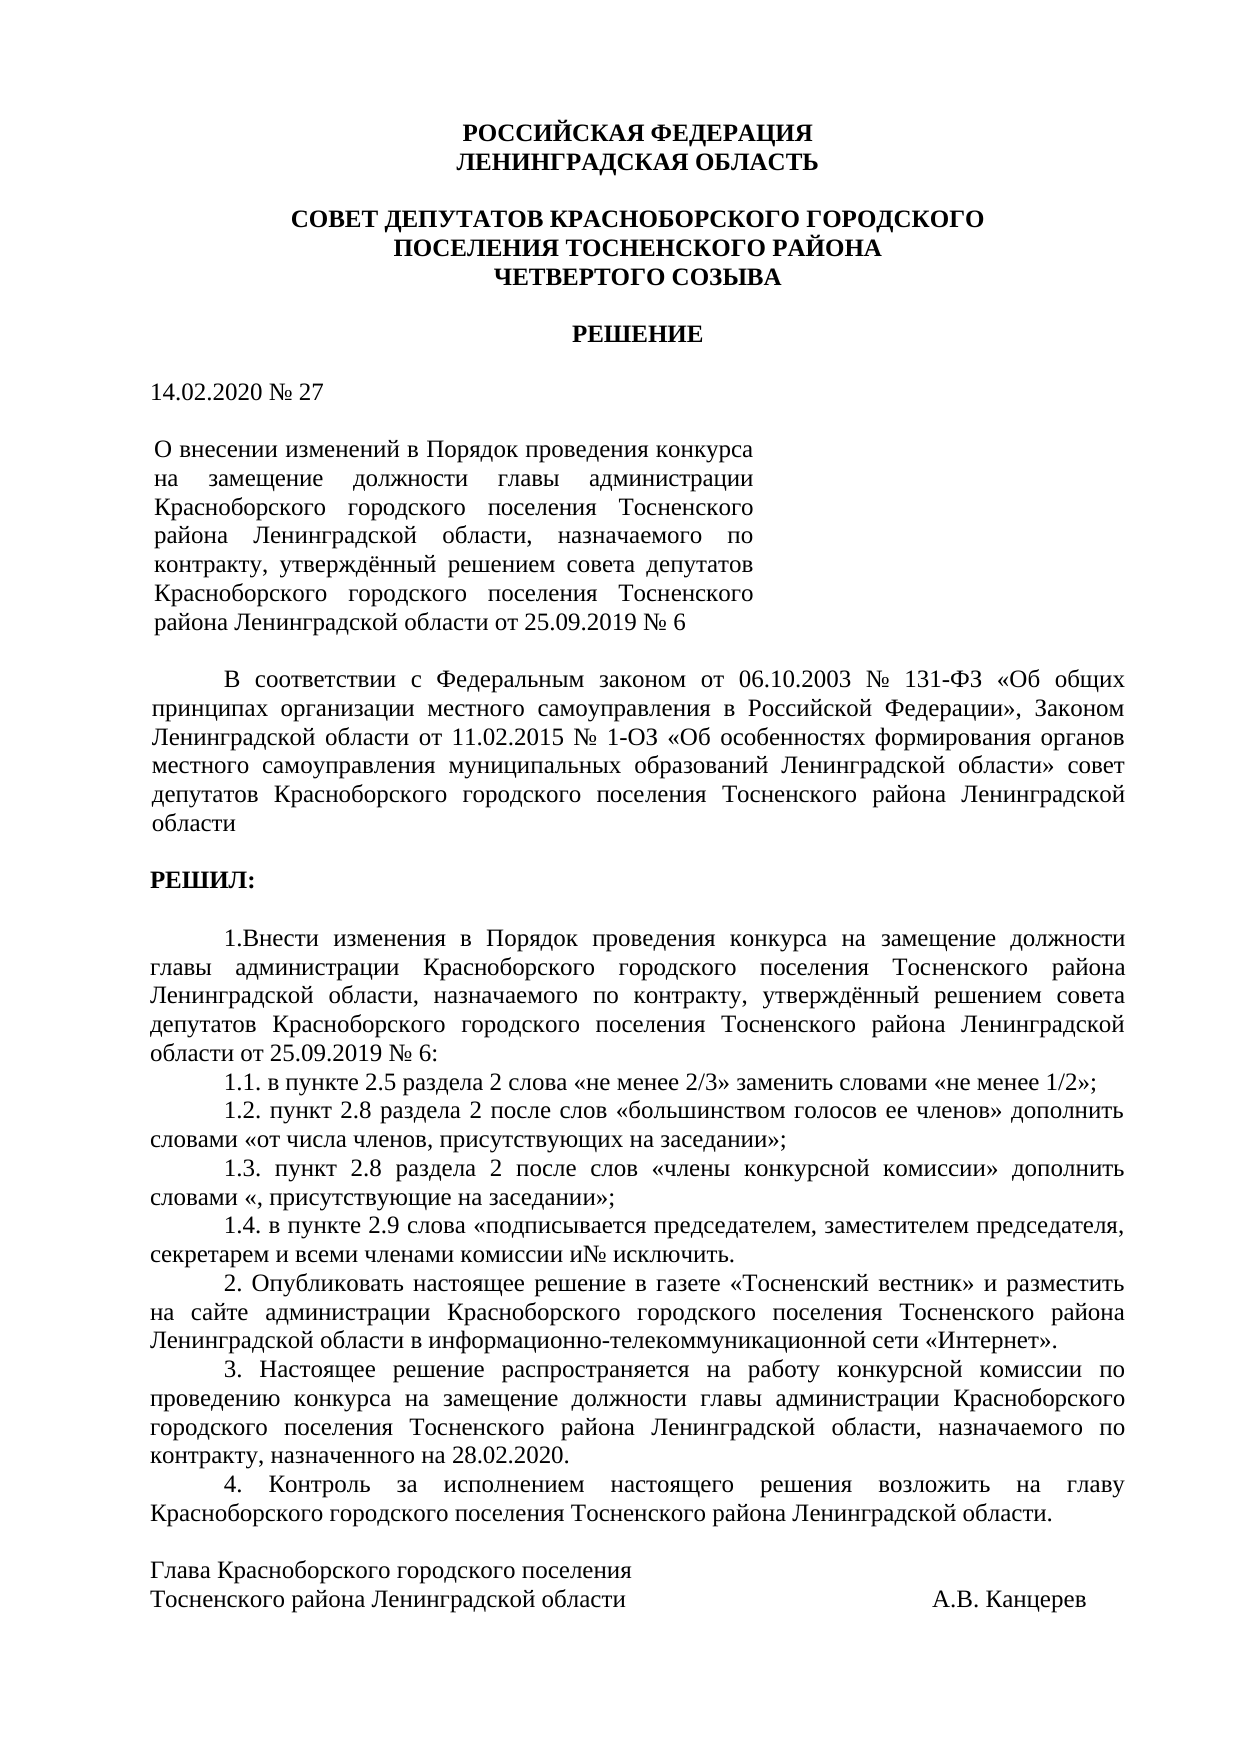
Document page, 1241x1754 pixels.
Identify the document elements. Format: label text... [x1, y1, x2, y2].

text ЛЕНИНГРАДСКАЯ ОБЛАСТЬ [150, 147, 1126, 176]
text 4. Контроль за исполнением настоящего решения возложить на главу Красноборского городского поселения Тосненского района Ленинградской области. [150, 1469, 1126, 1527]
text 1.3. пункт 2.8 раздела 2 после слов «члены конкурсной комиссии» дополнить словами «, присутствующие на заседании»; [150, 1153, 1126, 1211]
text 2. Опубликовать настоящее решение в газете «Тосненский вестник» и разместить на сайте администрации Красноборского городского поселения Тосненского района Ленинградской области в информационно-телекоммуникационной сети «Интернет». [150, 1268, 1126, 1354]
text 3. Настоящее решение распространяется на работу конкурсной комиссии по проведению конкурса на замещение должности главы администрации Красноборского городского поселения Тосненского района Ленинградской области, назначаемого по контракту, назначенного на 28.02.2020. [150, 1354, 1126, 1469]
text 14.02.2020 № 27 [150, 377, 1126, 406]
text РЕШИЛ: [150, 866, 1126, 894]
text 1.Внести изменения в Порядок проведения конкурса на замещение должности главы администрации Красноборского городского поселения Тосненского района Ленинградской области, назначаемого по контракту, утверждённый решением совета депутатов Красноборского городского поселения Тосненского района Ленинградской области от 25.09.2019 № 6: [150, 923, 1126, 1067]
text 1.2. пункт 2.8 раздела 2 после слов «большинством голосов ее членов» дополнить словами «от числа членов, присутствующих на заседании»; [150, 1096, 1126, 1153]
text СОВЕТ ДЕПУТАТОВ КРАСНОБОРСКОГО ГОРОДСКОГО [150, 204, 1126, 233]
text РОССИЙСКАЯ ФЕДЕРАЦИЯ [150, 118, 1126, 147]
text ПОСЕЛЕНИЯ ТОСНЕНСКОГО РАЙОНА [150, 233, 1126, 262]
text Глава Красноборского городского поселения [150, 1556, 1126, 1584]
text 1.1. в пункте 2.5 раздела 2 слова «не менее 2/3» заменить словами «не менее 1/2»; [150, 1067, 1126, 1096]
text ЧЕТВЕРТОГО СОЗЫВА [150, 262, 1126, 291]
text 1.4. в пункте 2.9 слова «подписывается председателем, заместителем председателя, секретарем и всеми членами комиссии и№ исключить. [150, 1211, 1126, 1268]
text В соответствии с Федеральным законом от 06.10.2003 № 131-ФЗ «Об общих принципах организации местного самоуправления в Российской Федерации», Законом Ленинградской области от 11.02.2015 № 1-ОЗ «Об особенностях формирования органов местного самоуправления муниципальных образований Ленинградской области» совет депутатов Красноборского городского поселения Тосненского района Ленинградской области [152, 664, 1126, 837]
text Тосненского района Ленинградской области А.В. Канцерев [150, 1584, 1126, 1613]
text РЕШЕНИЕ [150, 319, 1126, 348]
text О внесении изменений в Порядок проведения конкурса на замещение должности главы администрации Красноборского городского поселения Тосненского района Ленинградской области, назначаемого по контракту, утверждённый решением совета депутатов Красноборского городского поселения Тосненского района Ленинградской области от 25.09.2019 № 6 [154, 434, 753, 636]
